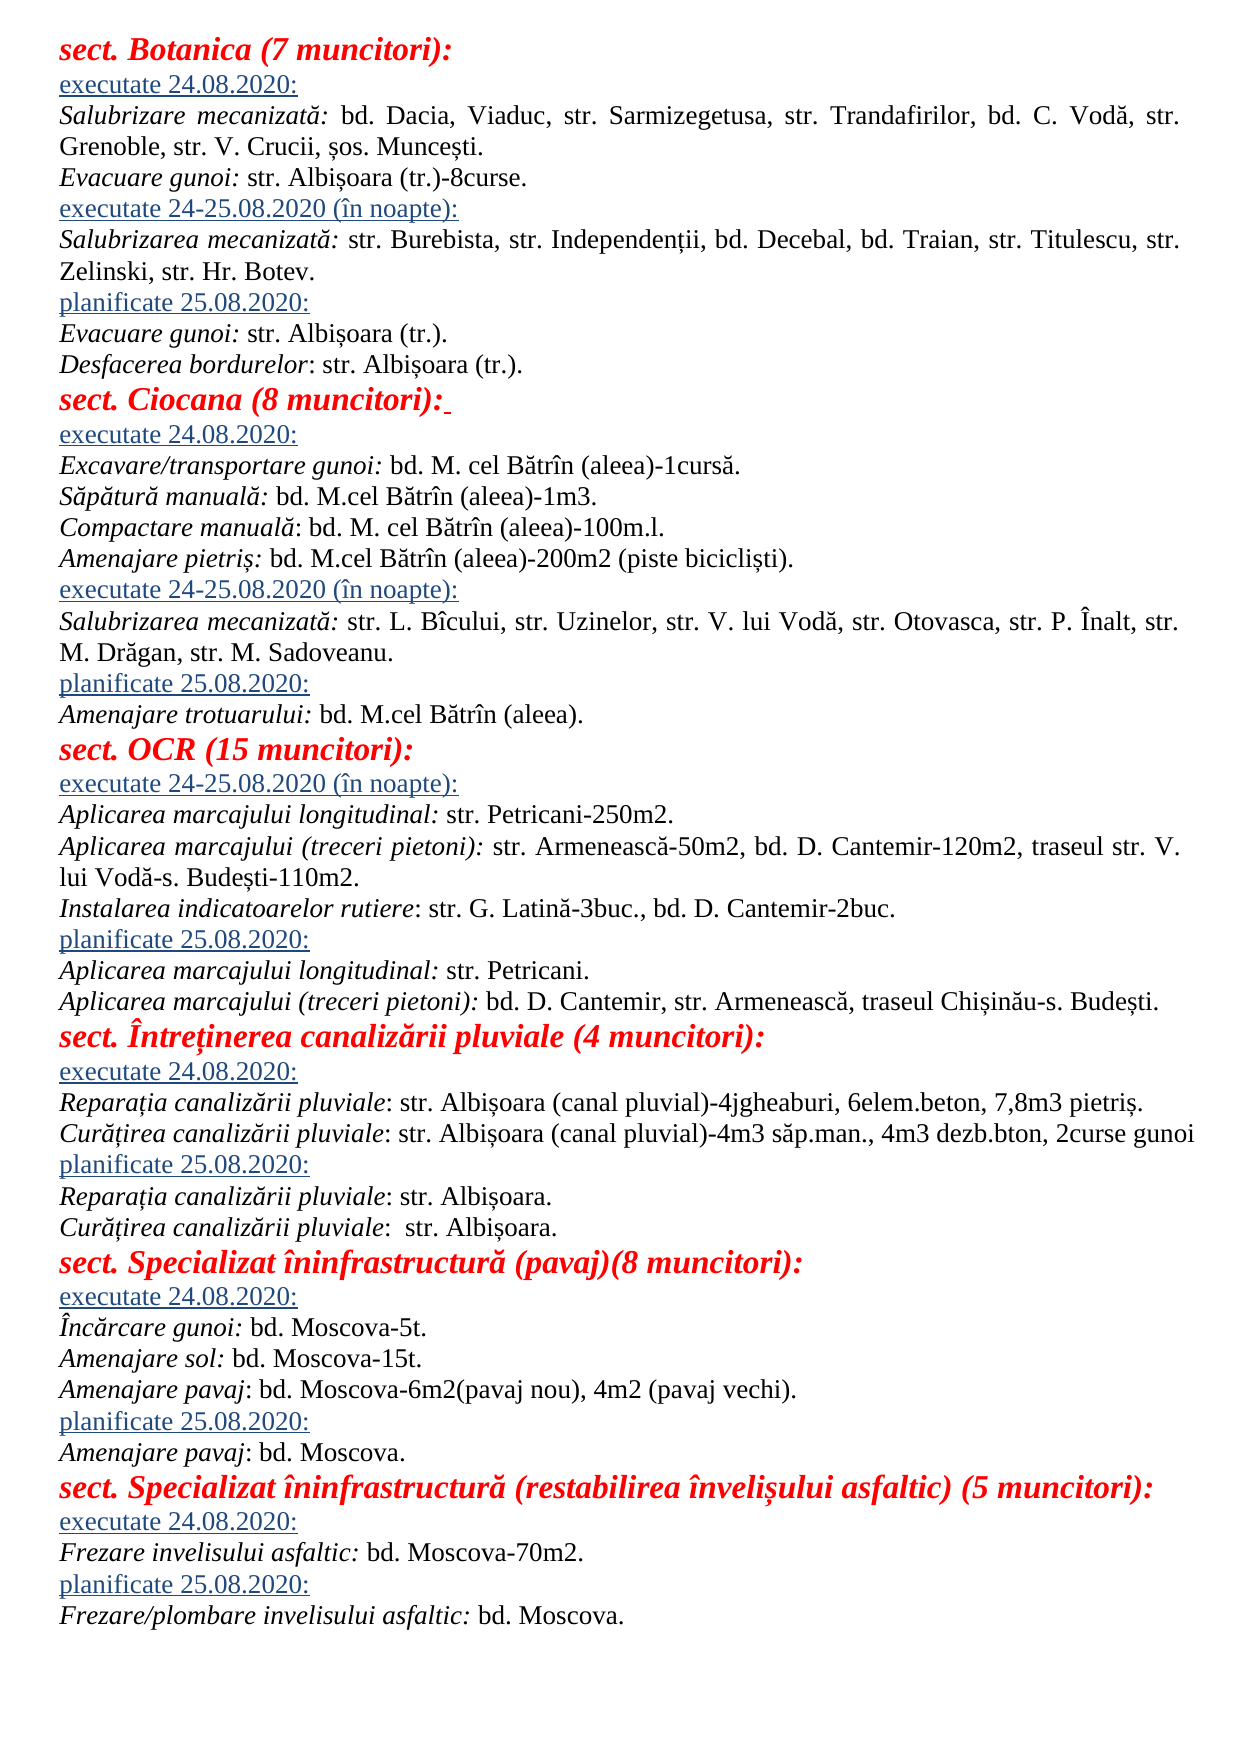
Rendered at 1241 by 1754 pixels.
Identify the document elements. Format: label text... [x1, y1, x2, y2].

text Amenajare sol: bd. Moscova-15t. [59, 1342, 1181, 1374]
text sect. Botanica (7 muncitori): [59, 29, 1181, 68]
text planificate 25.08.2020: [59, 1405, 1181, 1436]
text Evacuare gunoi: str. Albișoara (tr.). [59, 317, 1181, 348]
text planificate 25.08.2020: [59, 1148, 1181, 1179]
text Săpătură manuală: bd. M.cel Bătrîn (aleea)-1m3. [59, 480, 1181, 511]
text sect. Specializat îninfrastructură (pavaj)(8 muncitori): [59, 1242, 1196, 1280]
text Curățirea canalizării pluviale: str. Albișoara. [59, 1211, 1181, 1242]
text Amenajare trotuarului: bd. M.cel Bătrîn (aleea). [59, 698, 1181, 729]
text planificate 25.08.2020: [59, 286, 1181, 317]
text Frezare/plombare invelisului asfaltic: bd. Moscova. [59, 1599, 1196, 1630]
text planificate 25.08.2020: [59, 667, 1181, 698]
text Încărcare gunoi: bd. Moscova-5t. [59, 1311, 1181, 1342]
text executate 24-25.08.2020 (în noapte): [59, 573, 1181, 604]
text Compactare manuală: bd. M. cel Bătrîn (aleea)-100m.l. [59, 511, 1181, 542]
text Aplicarea marcajului (treceri pietoni): str. Armenească-50m2, bd. D. Cantemir-120m2, traseul str. V. lui Vodă-s. Budești-110m2. [59, 830, 1181, 892]
text sect. Ciocana (8 muncitori): [59, 379, 1181, 418]
text Instalarea indicatoarelor rutiere: str. G. Latină-3buc., bd. D. Cantemir-2buc. [59, 892, 1181, 923]
text Excavare/transportare gunoi: bd. M. cel Bătrîn (aleea)-1cursă. [59, 449, 1181, 480]
text sect. OCR (15 muncitori): [59, 729, 1181, 767]
text Aplicarea marcajului (treceri pietoni): bd. D. Cantemir, str. Armenească, traseul Chișinău-s. Budești. [59, 986, 1181, 1017]
text executate 24.08.2020: [59, 68, 1181, 99]
text executate 24.08.2020: [59, 1280, 1181, 1311]
text Evacuare gunoi: str. Albișoara (tr.)-8curse. [59, 161, 1181, 192]
text Salubrizarea mecanizată: str. Burebista, str. Independenții, bd. Decebal, bd. Traian, str. Titulescu, str. Zelinski, str. Hr. Botev. [59, 224, 1181, 286]
text sect. Specializat îninfrastructură (restabilirea învelișului asfaltic) (5 muncitori): [59, 1467, 1181, 1505]
text executate 24.08.2020: [59, 1055, 1181, 1086]
text Reparația canalizării pluviale: str. Albișoara. [59, 1179, 1181, 1211]
text Amenajare pavaj: bd. Moscova. [59, 1436, 1196, 1467]
text planificate 25.08.2020: [59, 923, 1181, 954]
text Reparația canalizării pluviale: str. Albișoara (canal pluvial)-4jgheaburi, 6elem.beton, 7,8m3 pietriș. [59, 1086, 1196, 1117]
text Salubrizarea mecanizată: str. L. Bîcului, str. Uzinelor, str. V. lui Vodă, str. Otovasca, str. P. Înalt, str. M. Drăgan, str. M. Sadoveanu. [59, 604, 1181, 667]
text planificate 25.08.2020: [59, 1568, 1181, 1599]
text Amenajare pavaj: bd. Moscova-6m2(pavaj nou), 4m2 (pavaj vechi). [59, 1374, 1181, 1405]
text Desfacerea bordurelor: str. Albișoara (tr.). [59, 348, 1181, 379]
text executate 24-25.08.2020 (în noapte): [59, 192, 1181, 224]
text Frezare invelisului asfaltic: bd. Moscova-70m2. [59, 1537, 1196, 1568]
text sect. Întreținerea canalizării pluviale (4 muncitori): [59, 1017, 1181, 1055]
text Salubrizare mecanizată: bd. Dacia, Viaduc, str. Sarmizegetusa, str. Trandafirilor, bd. C. Vodă, str. Grenoble, str. V. Crucii, șos. Muncești. [59, 99, 1181, 161]
text Aplicarea marcajului longitudinal: str. Petricani. [59, 954, 1181, 986]
text Amenajare pietriș: bd. M.cel Bătrîn (aleea)-200m2 (piste bicicliști). [59, 542, 1181, 573]
text executate 24-25.08.2020 (în noapte): [59, 767, 1181, 799]
text executate 24.08.2020: [59, 418, 1181, 449]
text Aplicarea marcajului longitudinal: str. Petricani-250m2. [59, 799, 1181, 830]
text executate 24.08.2020: [59, 1505, 1181, 1537]
text Curățirea canalizării pluviale: str. Albișoara (canal pluvial)-4m3 săp.man., 4m3 dezb.bton, 2curse gunoi [59, 1117, 1196, 1148]
